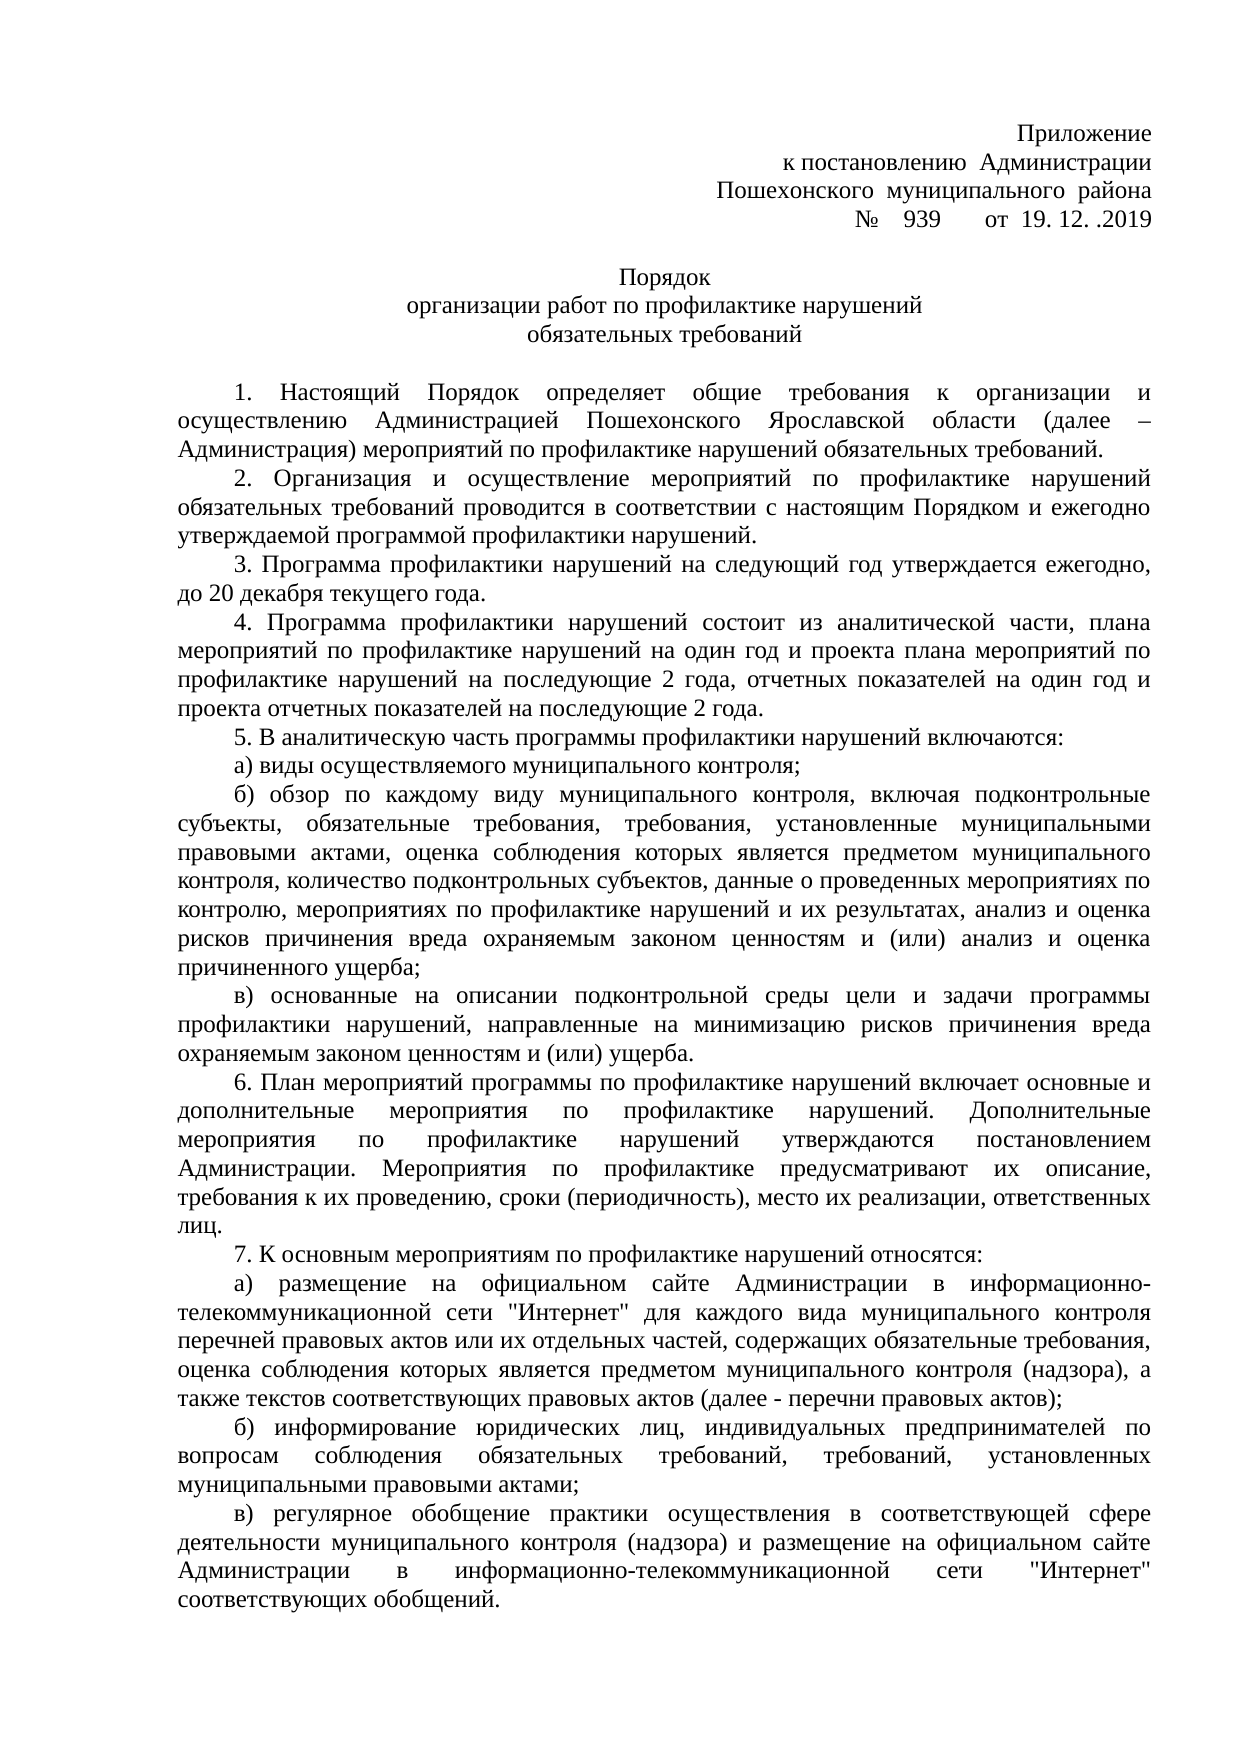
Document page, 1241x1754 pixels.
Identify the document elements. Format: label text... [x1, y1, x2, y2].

text в) регулярное обобщение практики осуществления в соответствующей сфере деятельности муниципального контроля (надзора) и размещение на официальном сайте Администрации в информационно-телекоммуникационной сети "Интернет" соответствующих обобщений. [177, 1498, 1152, 1613]
title организации работ по профилактике нарушений [177, 291, 1152, 319]
text 5. В аналитическую часть программы профилактики нарушений включаются: [177, 722, 1152, 751]
text а) виды осуществляемого муниципального контроля; [177, 751, 1152, 779]
text 2. Организация и осуществление мероприятий по профилактике нарушений обязательных требований проводится в соответствии с настоящим Порядком и ежегодно утверждаемой программой профилактики нарушений. [177, 463, 1152, 549]
text 4. Программа профилактики нарушений состоит из аналитической части, плана мероприятий по профилактике нарушений на один год и проекта плана мероприятий по профилактике нарушений на последующие 2 года, отчетных показателей на один год и проекта отчетных показателей на последующие 2 года. [177, 607, 1152, 722]
text к постановлению Администрации [177, 147, 1152, 176]
text № 939 от 19. 12. .2019 [177, 204, 1152, 233]
text Приложение [177, 118, 1152, 147]
text 3. Программа профилактики нарушений на следующий год утверждается ежегодно, до 20 декабря текущего года. [177, 549, 1152, 607]
text в) основанные на описании подконтрольной среды цели и задачи программы профилактики нарушений, направленные на минимизацию рисков причинения вреда охраняемым законом ценностям и (или) ущерба. [177, 981, 1152, 1067]
text б) обзор по каждому виду муниципального контроля, включая подконтрольные субъекты, обязательные требования, требования, установленные муниципальными правовыми актами, оценка соблюдения которых является предметом муниципального контроля, количество подконтрольных субъектов, данные о проведенных мероприятиях по контролю, мероприятиях по профилактике нарушений и их результатах, анализ и оценка рисков причинения вреда охраняемым законом ценностям и (или) анализ и оценка причиненного ущерба; [177, 779, 1152, 981]
text Пошехонского муниципального района [177, 176, 1152, 204]
title обязательных требований [177, 319, 1152, 348]
text 6. План мероприятий программы по профилактике нарушений включает основные и дополнительные мероприятия по профилактике нарушений. Дополнительные мероприятия по профилактике нарушений утверждаются постановлением Администрации. Мероприятия по профилактике предусматривают их описание, требования к их проведению, сроки (периодичность), место их реализации, ответственных лиц. [177, 1067, 1152, 1239]
text а) размещение на официальном сайте Администрации в информационно-телекоммуникационной сети "Интернет" для каждого вида муниципального контроля перечней правовых актов или их отдельных частей, содержащих обязательные требования, оценка соблюдения которых является предметом муниципального контроля (надзора), а также текстов соответствующих правовых актов (далее - перечни правовых актов); [177, 1268, 1152, 1412]
text 7. К основным мероприятиям по профилактике нарушений относятся: [177, 1239, 1152, 1268]
text б) информирование юридических лиц, индивидуальных предпринимателей по вопросам соблюдения обязательных требований, требований, установленных муниципальными правовыми актами; [177, 1412, 1152, 1498]
title Порядок [177, 262, 1152, 291]
text 1. Настоящий Порядок определяет общие требования к организации и осуществлению Администрацией Пошехонского Ярославской области (далее – Администрация) мероприятий по профилактике нарушений обязательных требований. [177, 377, 1152, 463]
